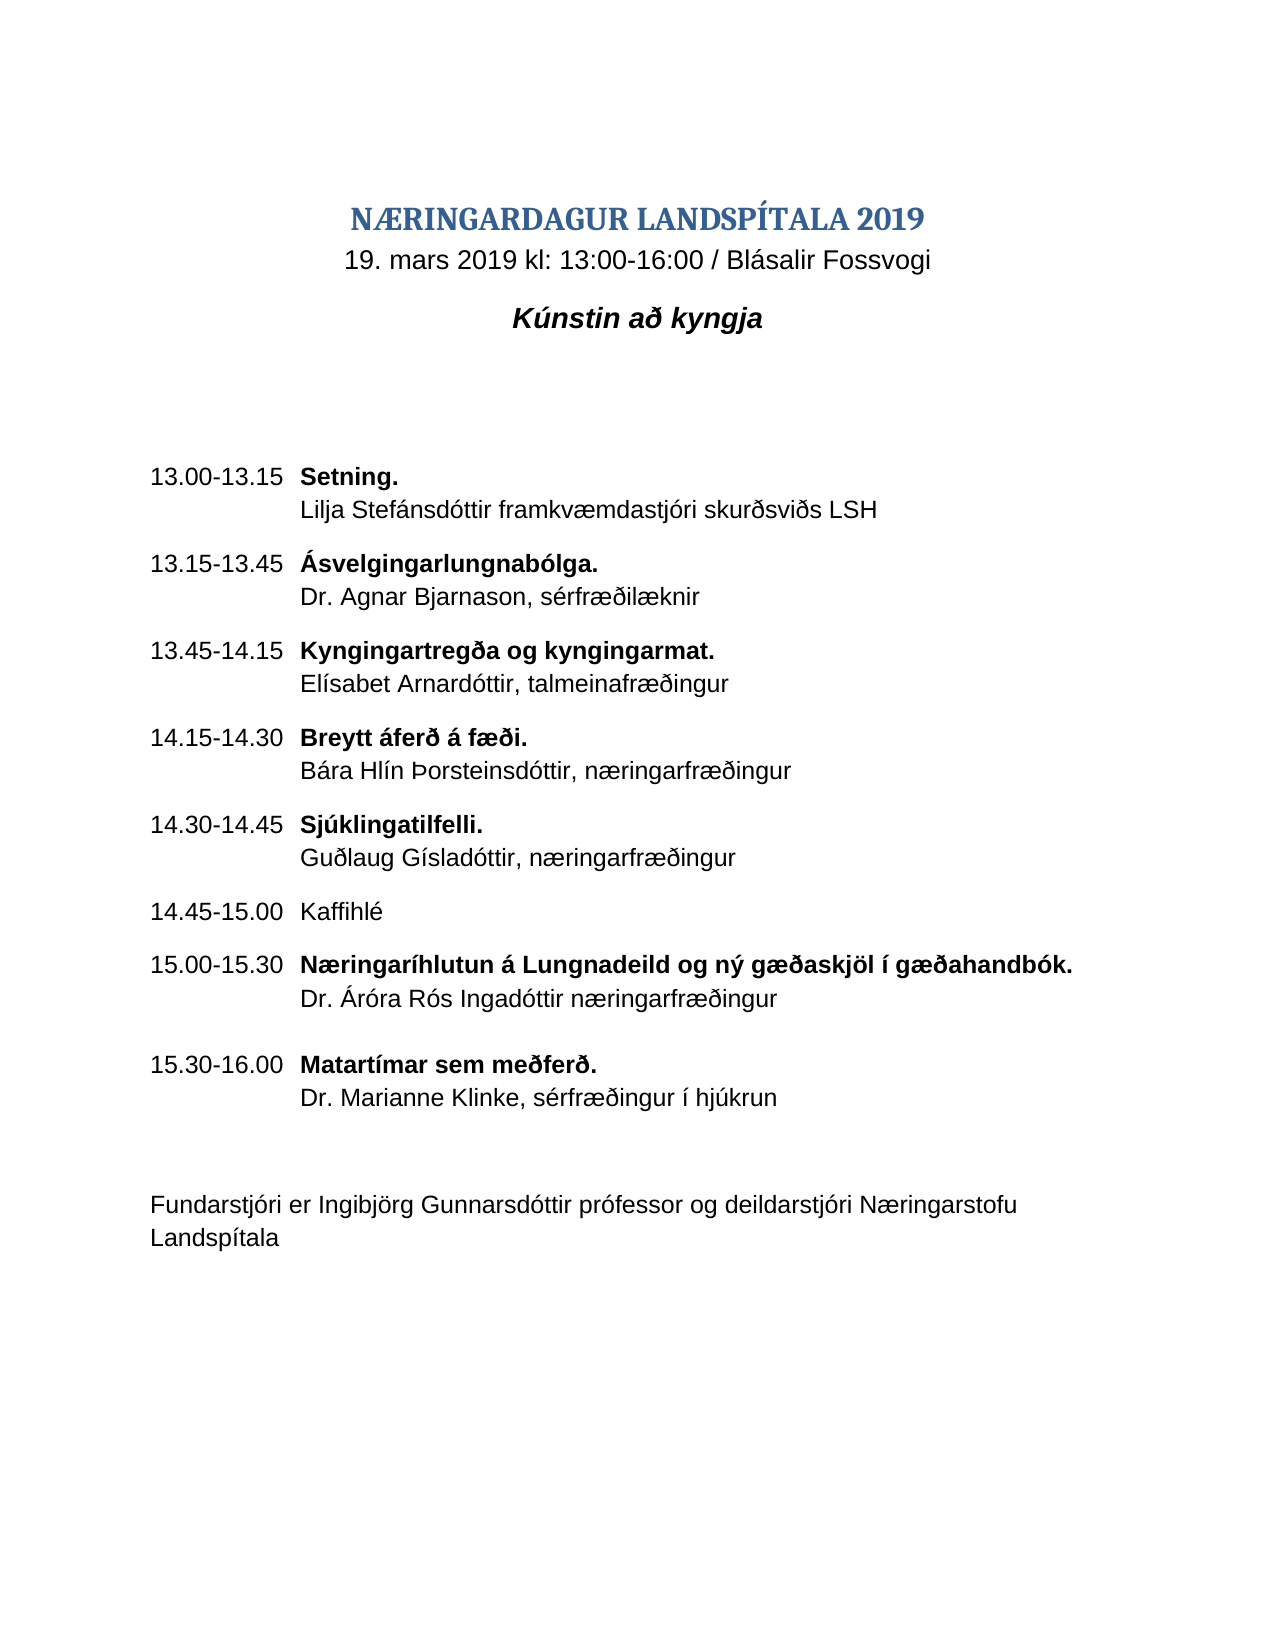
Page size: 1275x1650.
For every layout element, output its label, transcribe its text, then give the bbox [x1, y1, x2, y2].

text Fundarstjóri er Ingibjörg Gunnarsdóttir prófessor og deildarstjóri Næringarstofu Landspítala [150, 1189, 1125, 1251]
text 15.00-15.30 Næringaríhlutun á Lungnadeild og ný gæðaskjöl í gæðahandbók. [150, 951, 1125, 979]
text Kúnstin að kyngja [150, 301, 1125, 334]
text 14.15-14.30 Breytt áferð á fæði. [150, 723, 1125, 752]
text Dr. Marianne Klinke, sérfræðingur í hjúkrun [300, 1083, 1125, 1111]
text Guðlaug Gísladóttir, næringarfræðingur [300, 843, 1125, 872]
text 13.15-13.45 Ásvelgingarlungnabólga. [150, 549, 1125, 578]
text Elísabet Arnardóttir, talmeinafræðingur [300, 669, 1125, 698]
text 15.30-16.00 Matartímar sem meðferð. [150, 1049, 1125, 1078]
subtitle NÆRINGARDAGUR LANDSPÍTALA 2019 [150, 200, 1125, 238]
text 14.45-15.00 Kaffihlé [150, 897, 1125, 925]
text Dr. Agnar Bjarnason, sérfræðilæknir [300, 582, 1125, 611]
text 14.30-14.45 Sjúklingatilfelli. [150, 810, 1125, 838]
text 13.00-13.15 Setning. [150, 462, 1125, 491]
text 19. mars 2019 kl: 13:00-16:00 / Blásalir Fossvogi [150, 244, 1125, 275]
text Bára Hlín Þorsteinsdóttir, næringarfræðingur [300, 756, 1125, 785]
text Lilja Stefánsdóttir framkvæmdastjóri skurðsviðs LSH [300, 495, 1125, 524]
text Dr. Áróra Rós Ingadóttir næringarfræðingur [300, 983, 1125, 1012]
text 13.45-14.15 Kyngingartregða og kyngingarmat. [150, 636, 1125, 665]
